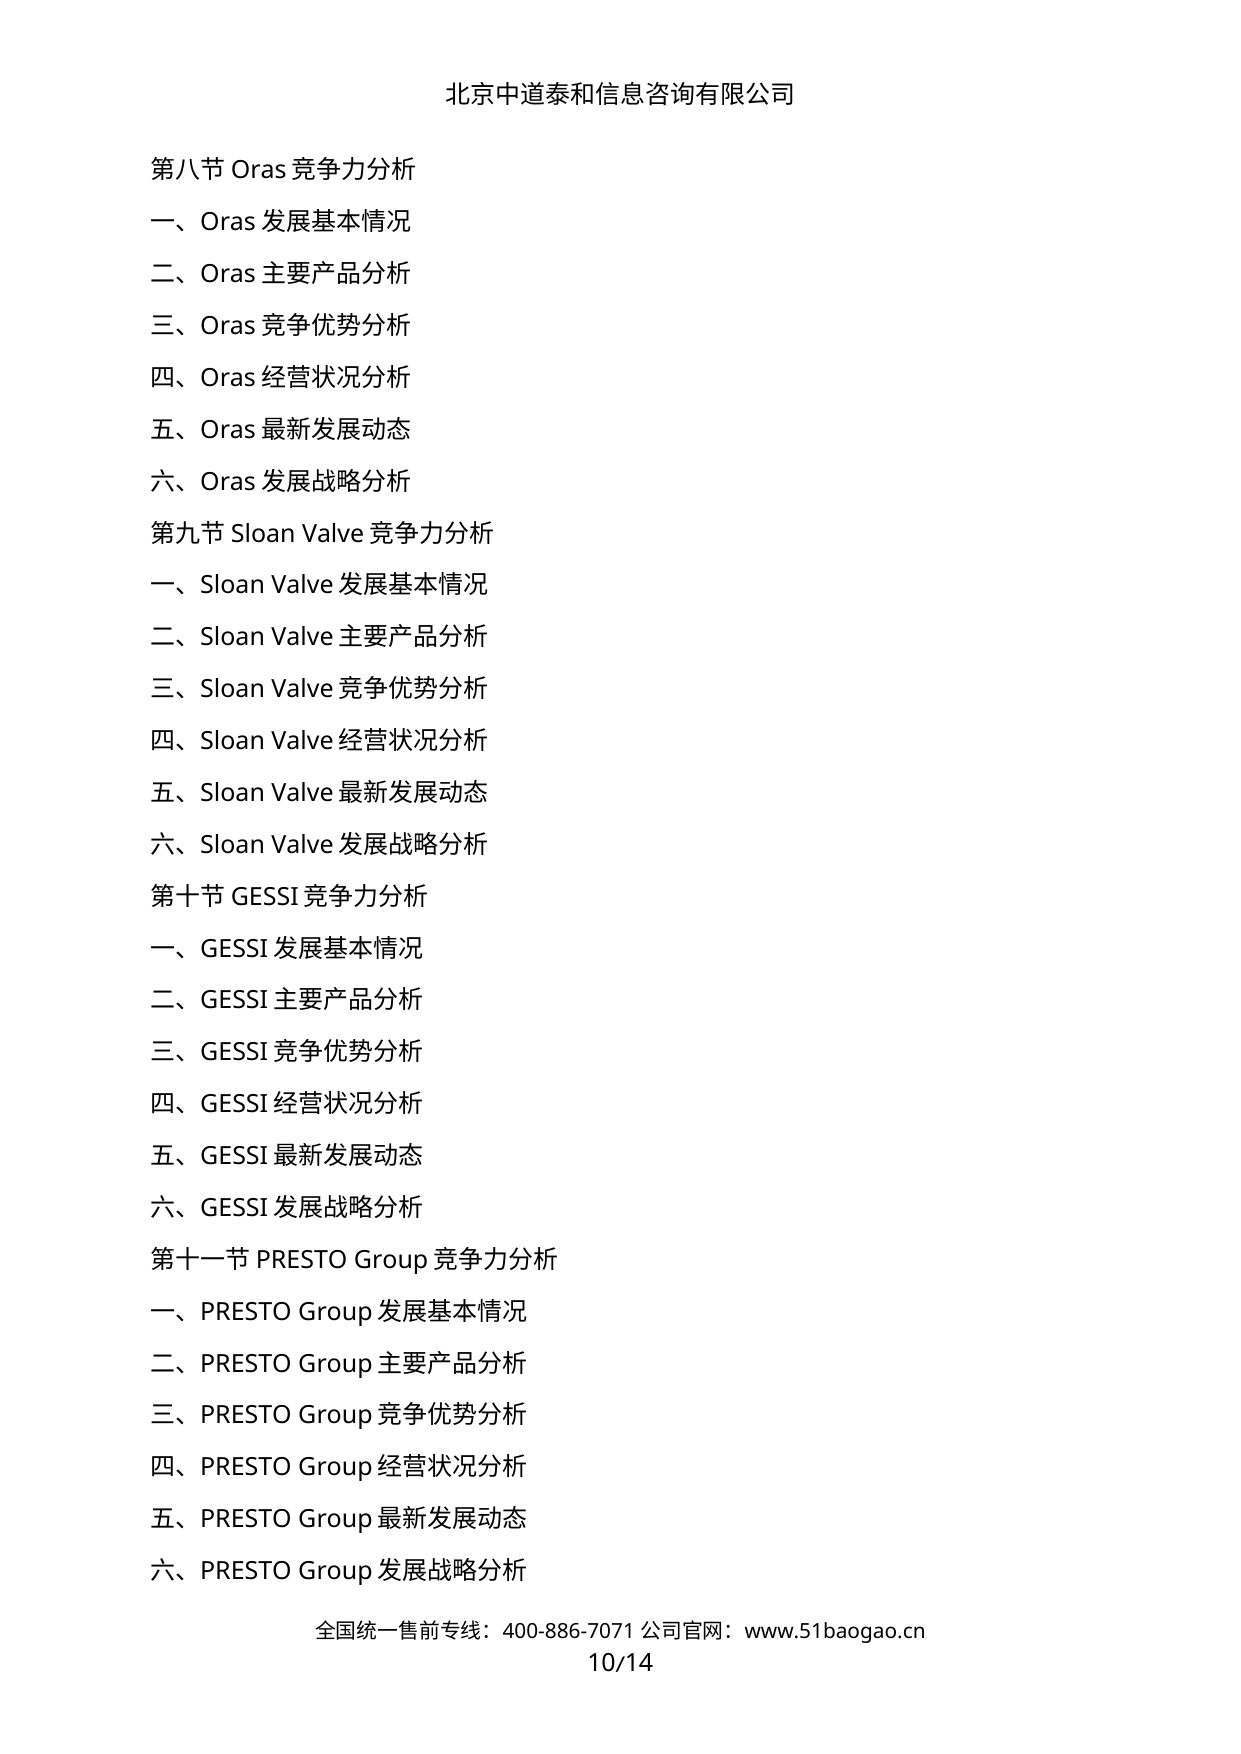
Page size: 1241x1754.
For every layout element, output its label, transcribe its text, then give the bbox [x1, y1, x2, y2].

text 四、Sloan Valve经营状况分析 [150, 721, 1090, 757]
text 一、Sloan Valve发展基本情况 [150, 565, 1090, 601]
text 二、GESSI主要产品分析 [150, 980, 1090, 1016]
text 三、Oras竞争优势分析 [150, 306, 1090, 342]
text 第八节 Oras竞争力分析 [150, 150, 1090, 186]
text 一、PRESTO Group发展基本情况 [150, 1291, 1090, 1327]
text 三、GESSI竞争优势分析 [150, 1032, 1090, 1068]
text 第十节 GESSI竞争力分析 [150, 876, 1090, 912]
text 一、GESSI发展基本情况 [150, 928, 1090, 964]
text 五、PRESTO Group最新发展动态 [150, 1499, 1090, 1535]
text 二、Oras主要产品分析 [150, 254, 1090, 290]
text 五、GESSI最新发展动态 [150, 1136, 1090, 1172]
text 二、Sloan Valve主要产品分析 [150, 617, 1090, 653]
text 三、PRESTO Group竞争优势分析 [150, 1395, 1090, 1431]
text 三、Sloan Valve竞争优势分析 [150, 669, 1090, 705]
text 六、PRESTO Group发展战略分析 [150, 1551, 1090, 1587]
text 六、Oras发展战略分析 [150, 461, 1090, 497]
text 六、Sloan Valve发展战略分析 [150, 824, 1090, 861]
text 五、Sloan Valve最新发展动态 [150, 772, 1090, 809]
text 六、GESSI发展战略分析 [150, 1187, 1090, 1224]
text 四、GESSI经营状况分析 [150, 1084, 1090, 1120]
text 第十一节 PRESTO Group竞争力分析 [150, 1239, 1090, 1276]
text 一、Oras发展基本情况 [150, 202, 1090, 238]
text 五、Oras最新发展动态 [150, 409, 1090, 446]
text 第九节 Sloan Valve竞争力分析 [150, 513, 1090, 549]
text 二、PRESTO Group主要产品分析 [150, 1343, 1090, 1379]
text 四、Oras经营状况分析 [150, 357, 1090, 394]
text 四、PRESTO Group经营状况分析 [150, 1447, 1090, 1483]
